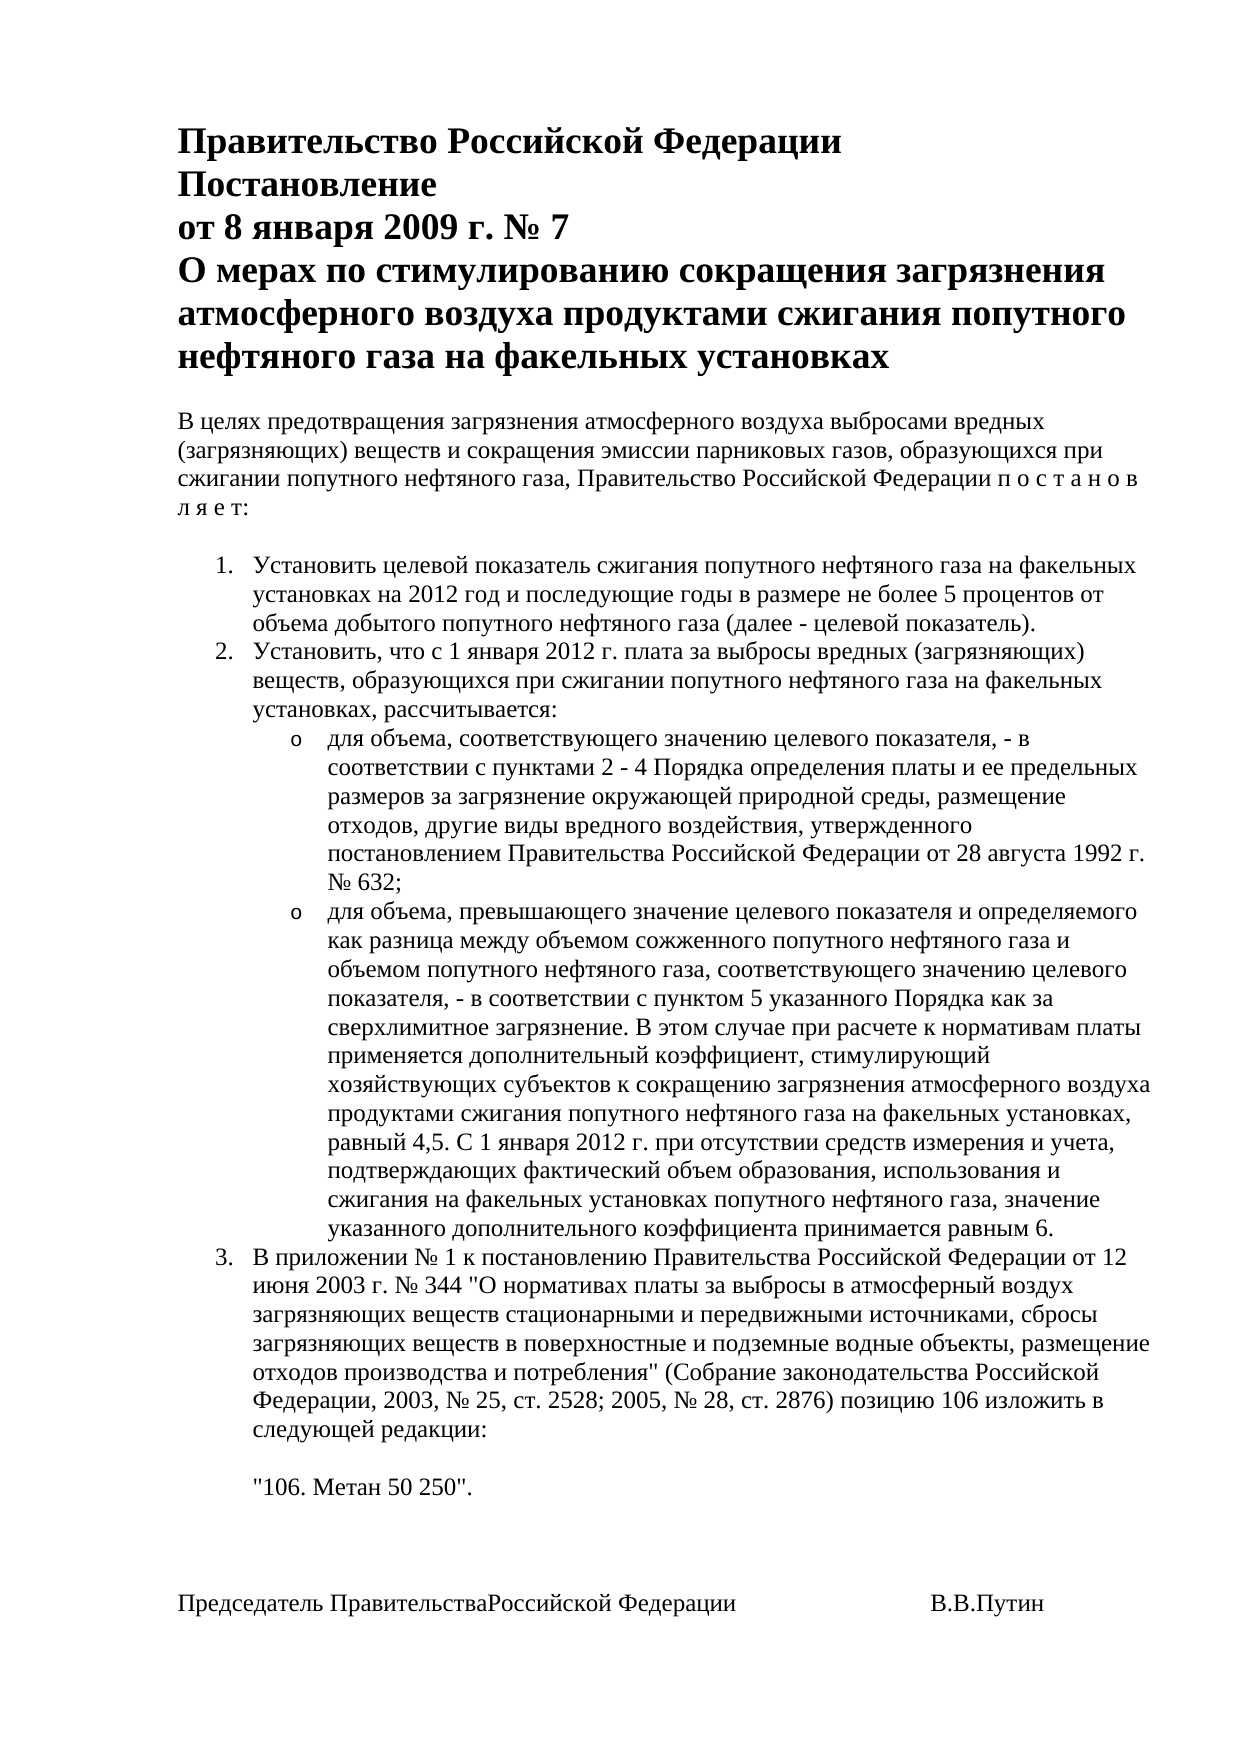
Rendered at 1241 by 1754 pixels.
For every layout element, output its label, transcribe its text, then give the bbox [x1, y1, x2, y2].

list Установить, что с 1 января 2012 г. плата за выбросы вредных (загрязняющих) веществ, образующихся при сжигании попутного нефтяного газа на факельных установках, рассчитывается: [215, 636, 1152, 723]
text Председатель ПравительстваРоссийской Федерации В.В.Путин [177, 1588, 1152, 1617]
list В приложении № 1 к постановлению Правительства Российской Федерации от 12 июня 2003 г. № 344 "О нормативах платы за выбросы в атмосферный воздух загрязняющих веществ стационарными и передвижными источниками, сбросы загрязняющих веществ в поверхностные и подземные водные объекты, размещение отходов производства и потребления" (Собрание законодательства Российской Федерации, 2003, № 25, ст. 2528; 2005, № 28, ст. 2876) позицию 106 изложить в следующей редакции: [215, 1242, 1152, 1443]
list для объема, превышающего значение целевого показателя и определяемого как разница между объемом сожженного попутного нефтяного газа и объемом попутного нефтяного газа, соответствующего значению целевого показателя, - в соответствии с пунктом 5 указанного Порядка как за сверхлимитное загрязнение. В этом случае при расчете к нормативам платы применяется дополнительный коэффициент, стимулирующий хозяйствующих субъектов к сокращению загрязнения атмосферного воздуха продуктами сжигания попутного нефтяного газа на факельных установках, равный 4,5. С 1 января 2012 г. при отсутствии средств измерения и учета, подтверждающих фактический объем образования, использования и сжигания на факельных установках попутного нефтяного газа, значение указанного дополнительного коэффициента принимается равным 6. [290, 896, 1152, 1242]
text Правительство Российской Федерации Постановление от 8 января 2009 г. № 7 О мерах по стимулированию сокращения загрязнения атмосферного воздуха продуктами сжигания попутного нефтяного газа на факельных установках [177, 118, 1152, 377]
list Установить целевой показатель сжигания попутного нефтяного газа на факельных установках на 2012 год и последующие годы в размере не более 5 процентов от объема добытого попутного нефтяного газа (далее - целевой показатель). [215, 550, 1152, 636]
list для объема, соответствующего значению целевого показателя, - в соответствии с пунктами 2 - 4 Порядка определения платы и ее предельных размеров за загрязнение окружающей природной среды, размещение отходов, другие виды вредного воздействия, утвержденного постановлением Правительства Российской Федерации от 28 августа 1992 г. № 632; [290, 723, 1152, 896]
text В целях предотвращения загрязнения атмосферного воздуха выбросами вредных (загрязняющих) веществ и сокращения эмиссии парниковых газов, образующихся при сжигании попутного нефтяного газа, Правительство Российской Федерации п о с т а н о в л я е т: [177, 406, 1152, 521]
text "106. Метан 50 250". [252, 1472, 1152, 1501]
